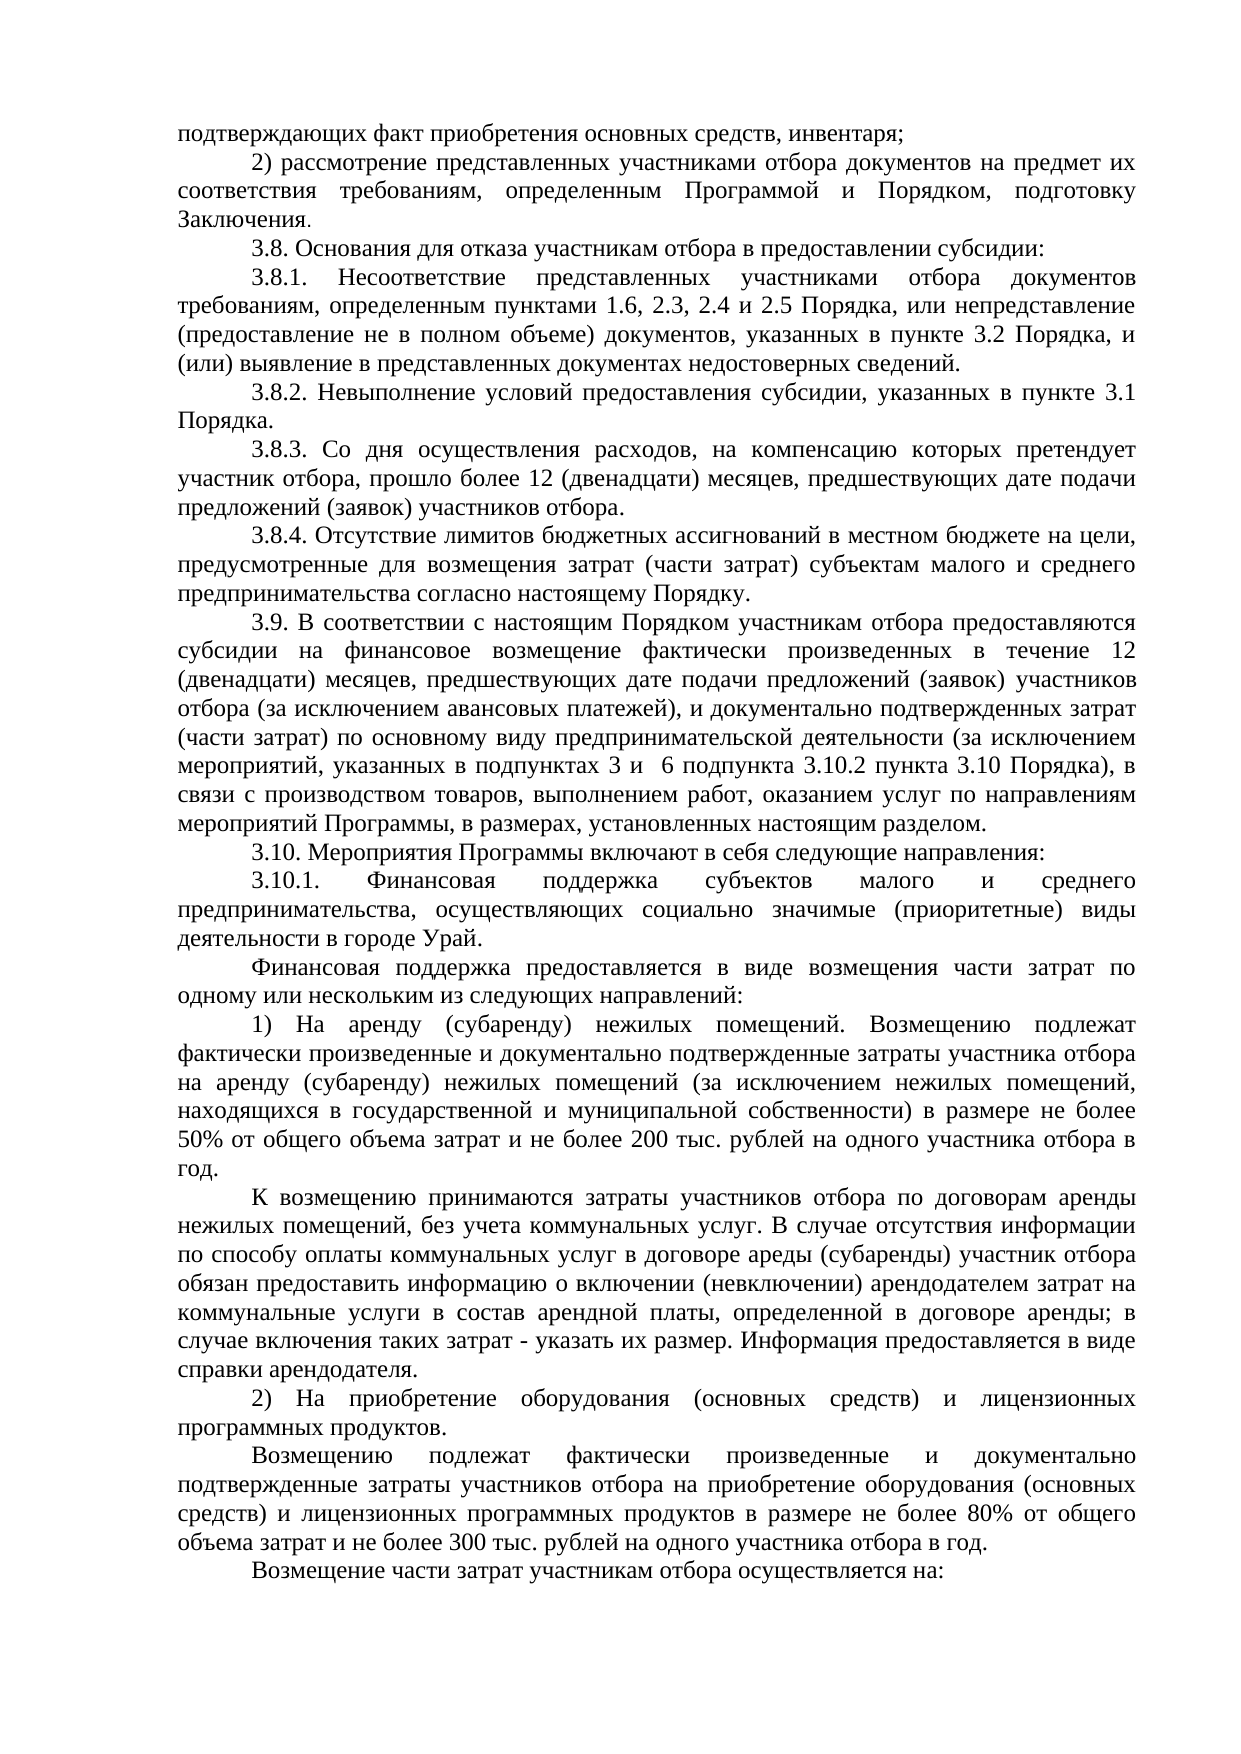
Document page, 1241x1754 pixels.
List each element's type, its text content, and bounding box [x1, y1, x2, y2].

text 1) На аренду (субаренду) нежилых помещений. Возмещению подлежат фактически произведенные и документально подтвержденные затраты участника отбора на аренду (субаренду) нежилых помещений (за исключением нежилых помещений, находящихся в государственной и муниципальной собственности) в размере не более 50% от общего объема затрат и не более 200 тыс. рублей на одного участника отбора в год. [177, 1009, 1137, 1182]
text Возмещение части затрат участникам отбора осуществляется на: [177, 1556, 1137, 1584]
text К возмещению принимаются затраты участников отбора по договорам аренды нежилых помещений, без учета коммунальных услуг. В случае отсутствия информации по способу оплаты коммунальных услуг в договоре ареды (субаренды) участник отбора обязан предоставить информацию о включении (невключении) арендодателем затрат на коммунальные услуги в состав арендной платы, определенной в договоре аренды; в случае включения таких затрат - указать их размер. Информация предоставляется в виде справки арендодателя. [177, 1182, 1137, 1383]
text 3.8.1. Несоответствие представленных участниками отбора документов требованиям, определенным пунктами 1.6, 2.3, 2.4 и 2.5 Порядка, или непредставление (предоставление не в полном объеме) документов, указанных в пункте 3.2 Порядка, и (или) выявление в представленных документах недостоверных сведений. [177, 262, 1137, 377]
text 3.10. Мероприятия Программы включают в себя следующие направления: [177, 837, 1137, 866]
text 2) рассмотрение представленных участниками отбора документов на предмет их соответствия требованиям, определенным Программой и Порядком, подготовку Заключения. [177, 147, 1137, 233]
text 3.8.4. Отсутствие лимитов бюджетных ассигнований в местном бюджете на цели, предусмотренные для возмещения затрат (части затрат) субъектам малого и среднего предпринимательства согласно настоящему Порядку. [177, 521, 1137, 607]
text 3.8. Основания для отказа участникам отбора в предоставлении субсидии: [177, 233, 1137, 262]
text Финансовая поддержка предоставляется в виде возмещения части затрат по одному или нескольким из следующих направлений: [177, 952, 1137, 1009]
text 3.8.3. Со дня осуществления расходов, на компенсацию которых претендует участник отбора, прошло более 12 (двенадцати) месяцев, предшествующих дате подачи предложений (заявок) участников отбора. [177, 434, 1137, 521]
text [177, 118, 1137, 147]
text Возмещению подлежат фактически произведенные и документально подтвержденные затраты участников отбора на приобретение оборудования (основных средств) и лицензионных программных продуктов в размере не более 80% от общего объема затрат и не более 300 тыс. рублей на одного участника отбора в год. [177, 1441, 1137, 1556]
text 3.9. В соответствии с настоящим Порядком участникам отбора предоставляются субсидии на финансовое возмещение фактически произведенных в течение 12 (двенадцати) месяцев, предшествующих дате подачи предложений (заявок) участников отбора (за исключением авансовых платежей), и документально подтвержденных затрат (части затрат) по основному виду предпринимательской деятельности (за исключением мероприятий, указанных в подпунктах 3 и 6 подпункта 3.10.2 пункта 3.10 Порядка), в связи с производством товаров, выполнением работ, оказанием услуг по направлениям мероприятий Программы, в размерах, установленных настоящим разделом. [177, 607, 1137, 837]
text 2) На приобретение оборудования (основных средств) и лицензионных программных продуктов. [177, 1383, 1137, 1441]
text 3.8.2. Невыполнение условий предоставления субсидии, указанных в пункте 3.1 Порядка. [177, 377, 1137, 434]
text 3.10.1. Финансовая поддержка субъектов малого и среднего предпринимательства, осуществляющих социально значимые (приоритетные) виды деятельности в городе Урай. [177, 866, 1137, 952]
